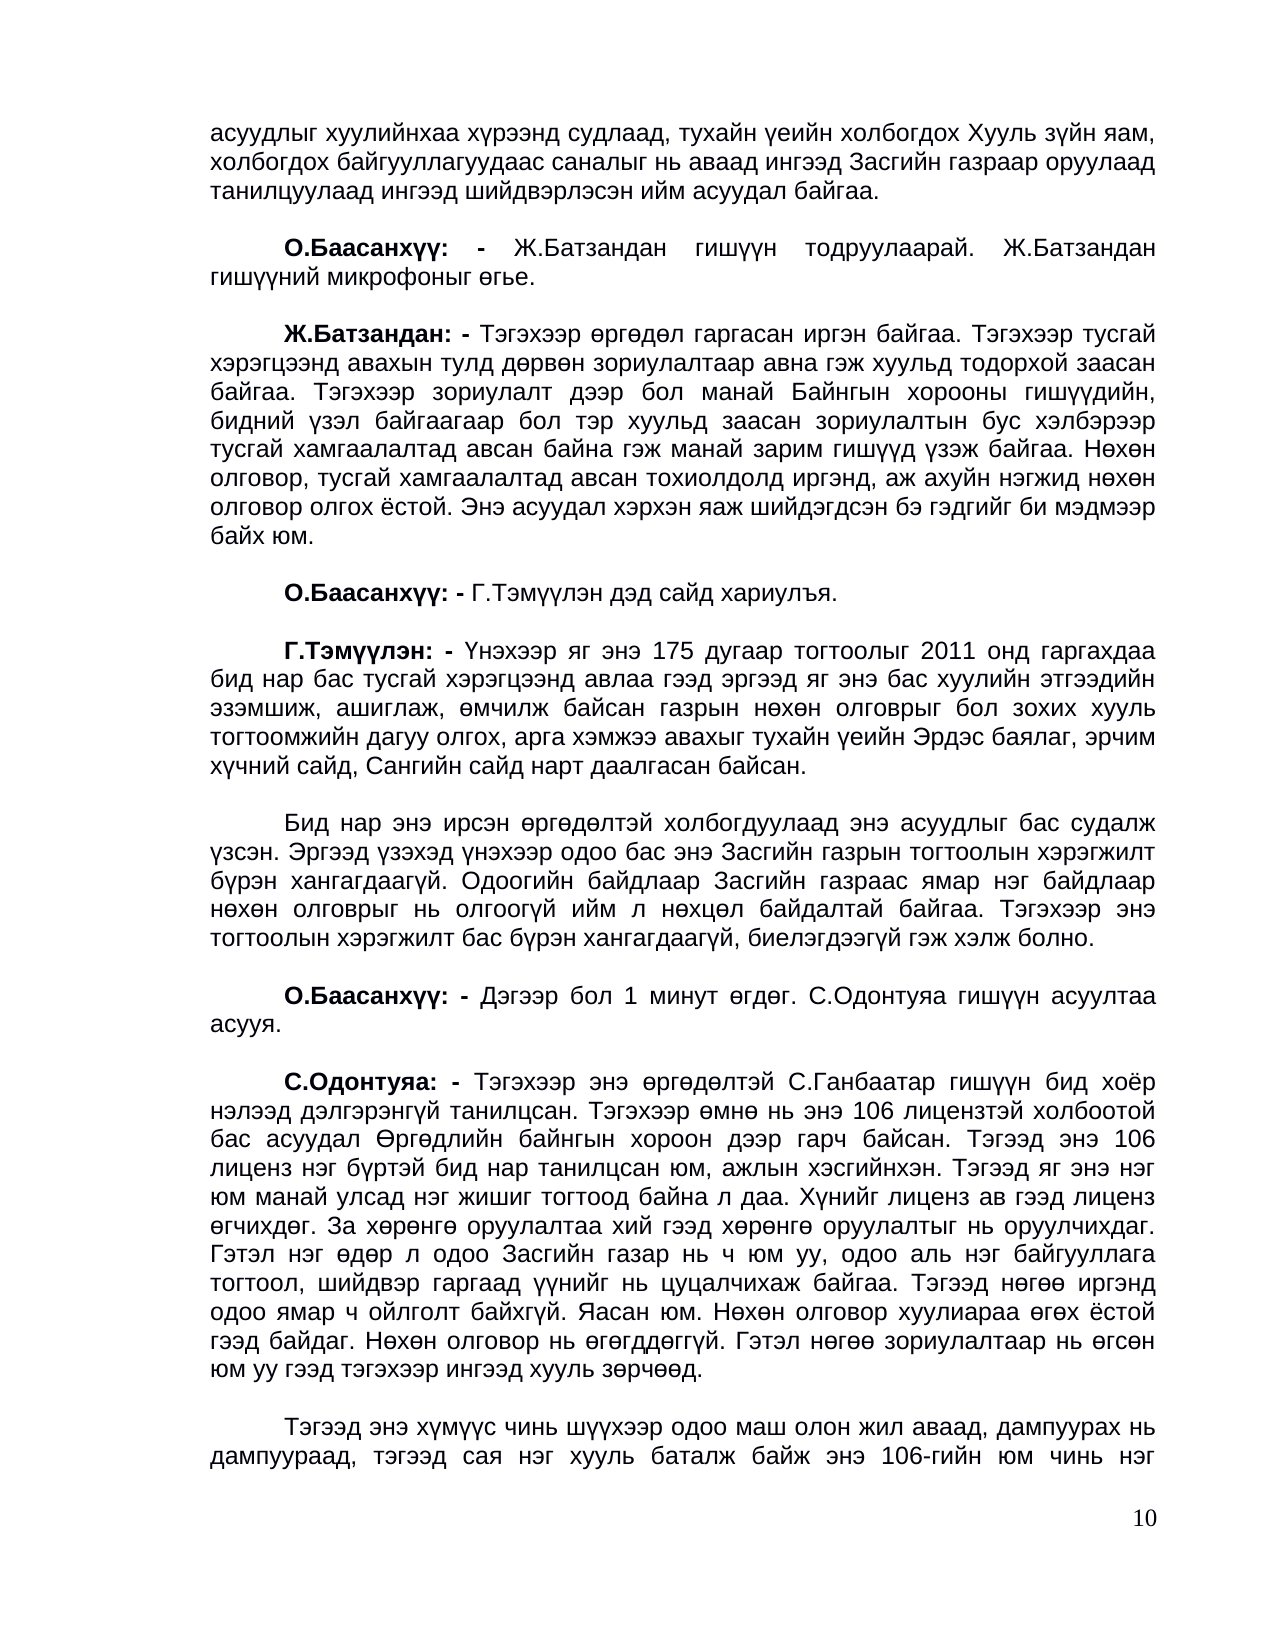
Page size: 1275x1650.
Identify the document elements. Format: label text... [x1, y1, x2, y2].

text О.Баасанхүү: - Г.Тэмүүлэн дэд сайд хариулъя. [210, 578, 1157, 607]
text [210, 118, 1157, 204]
text О.Баасанхүү: - Дэгээр бол 1 минут өгдөг. С.Одонтуяа гишүүн асуултаа асууя. [210, 981, 1157, 1038]
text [210, 1412, 1157, 1469]
text Ж.Батзандан: - Тэгэхээр өргөдөл гаргасан иргэн байгаа. Тэгэхээр тусгай хэрэгцээнд авахын тулд дөрвөн зориулалтаар авна гэж хуульд тодорхой заасан байгаа. Тэгэхээр зориулалт дээр бол манай Байнгын хорооны гишүүдийн, бидний үзэл байгаагаар бол тэр хуульд заасан зориулалтын бус хэлбэрээр тусгай хамгаалалтад авсан байна гэж манай зарим гишүүд үзэж байгаа. Нөхөн олговор, тусгай хамгаалалтад авсан тохиолдолд иргэнд, аж ахуйн нэгжид нөхөн олговор олгох ёстой. Энэ асуудал хэрхэн яаж шийдэгдсэн бэ гэдгийг би мэдмээр байх юм. [210, 319, 1157, 549]
text Бид нар энэ ирсэн өргөдөлтэй холбогдуулаад энэ асуудлыг бас судалж үзсэн. Эргээд үзэхэд үнэхээр одоо бас энэ Засгийн газрын тогтоолын хэрэгжилт бүрэн хангагдаагүй. Одоогийн байдлаар Засгийн газраас ямар нэг байдлаар нөхөн олговрыг нь олгоогүй ийм л нөхцөл байдалтай байгаа. Тэгэхээр энэ тогтоолын хэрэгжилт бас бүрэн хангагдаагүй, биелэгдээгүй гэж хэлж болно. [210, 808, 1157, 952]
text С.Одонтуяа: - Тэгэхээр энэ өргөдөлтэй С.Ганбаатар гишүүн бид хоёр нэлээд дэлгэрэнгүй танилцсан. Тэгэхээр өмнө нь энэ 106 лицензтэй холбоотой бас асуудал Өргөдлийн байнгын хороон дээр гарч байсан. Тэгээд энэ 106 лиценз нэг бүртэй бид нар танилцсан юм, ажлын хэсгийнхэн. Тэгээд яг энэ нэг юм манай улсад нэг жишиг тогтоод байна л даа. Хүнийг лиценз ав гээд лиценз өгчихдөг. За хөрөнгө оруулалтаа хий гээд хөрөнгө оруулалтыг нь оруулчихдаг. Гэтэл нэг өдөр л одоо Засгийн газар нь ч юм уу, одоо аль нэг байгууллага тогтоол, шийдвэр гаргаад үүнийг нь цуцалчихаж байгаа. Тэгээд нөгөө иргэнд одоо ямар ч ойлголт байхгүй. Яасан юм. Нөхөн олговор хуулиараа өгөх ёстой гээд байдаг. Нөхөн олговор нь өгөгддөггүй. Гэтэл нөгөө зориулалтаар нь өгсөн юм уу гээд тэгэхээр ингээд хууль зөрчөөд. [210, 1067, 1157, 1383]
text Г.Тэмүүлэн: - Үнэхээр яг энэ 175 дугаар тогтоолыг 2011 онд гаргахдаа бид нар бас тусгай хэрэгцээнд авлаа гээд эргээд яг энэ бас хуулийн этгээдийн эзэмшиж, ашиглаж, өмчилж байсан газрын нөхөн олговрыг бол зохих хууль тогтоомжийн дагуу олгох, арга хэмжээ авахыг тухайн үеийн Эрдэс баялаг, эрчим хүчний сайд, Сангийн сайд нарт даалгасан байсан. [210, 636, 1157, 779]
text О.Баасанхүү: - Ж.Батзандан гишүүн тодруулаарай. Ж.Батзандан гишүүний микрофоныг өгье. [210, 233, 1157, 291]
